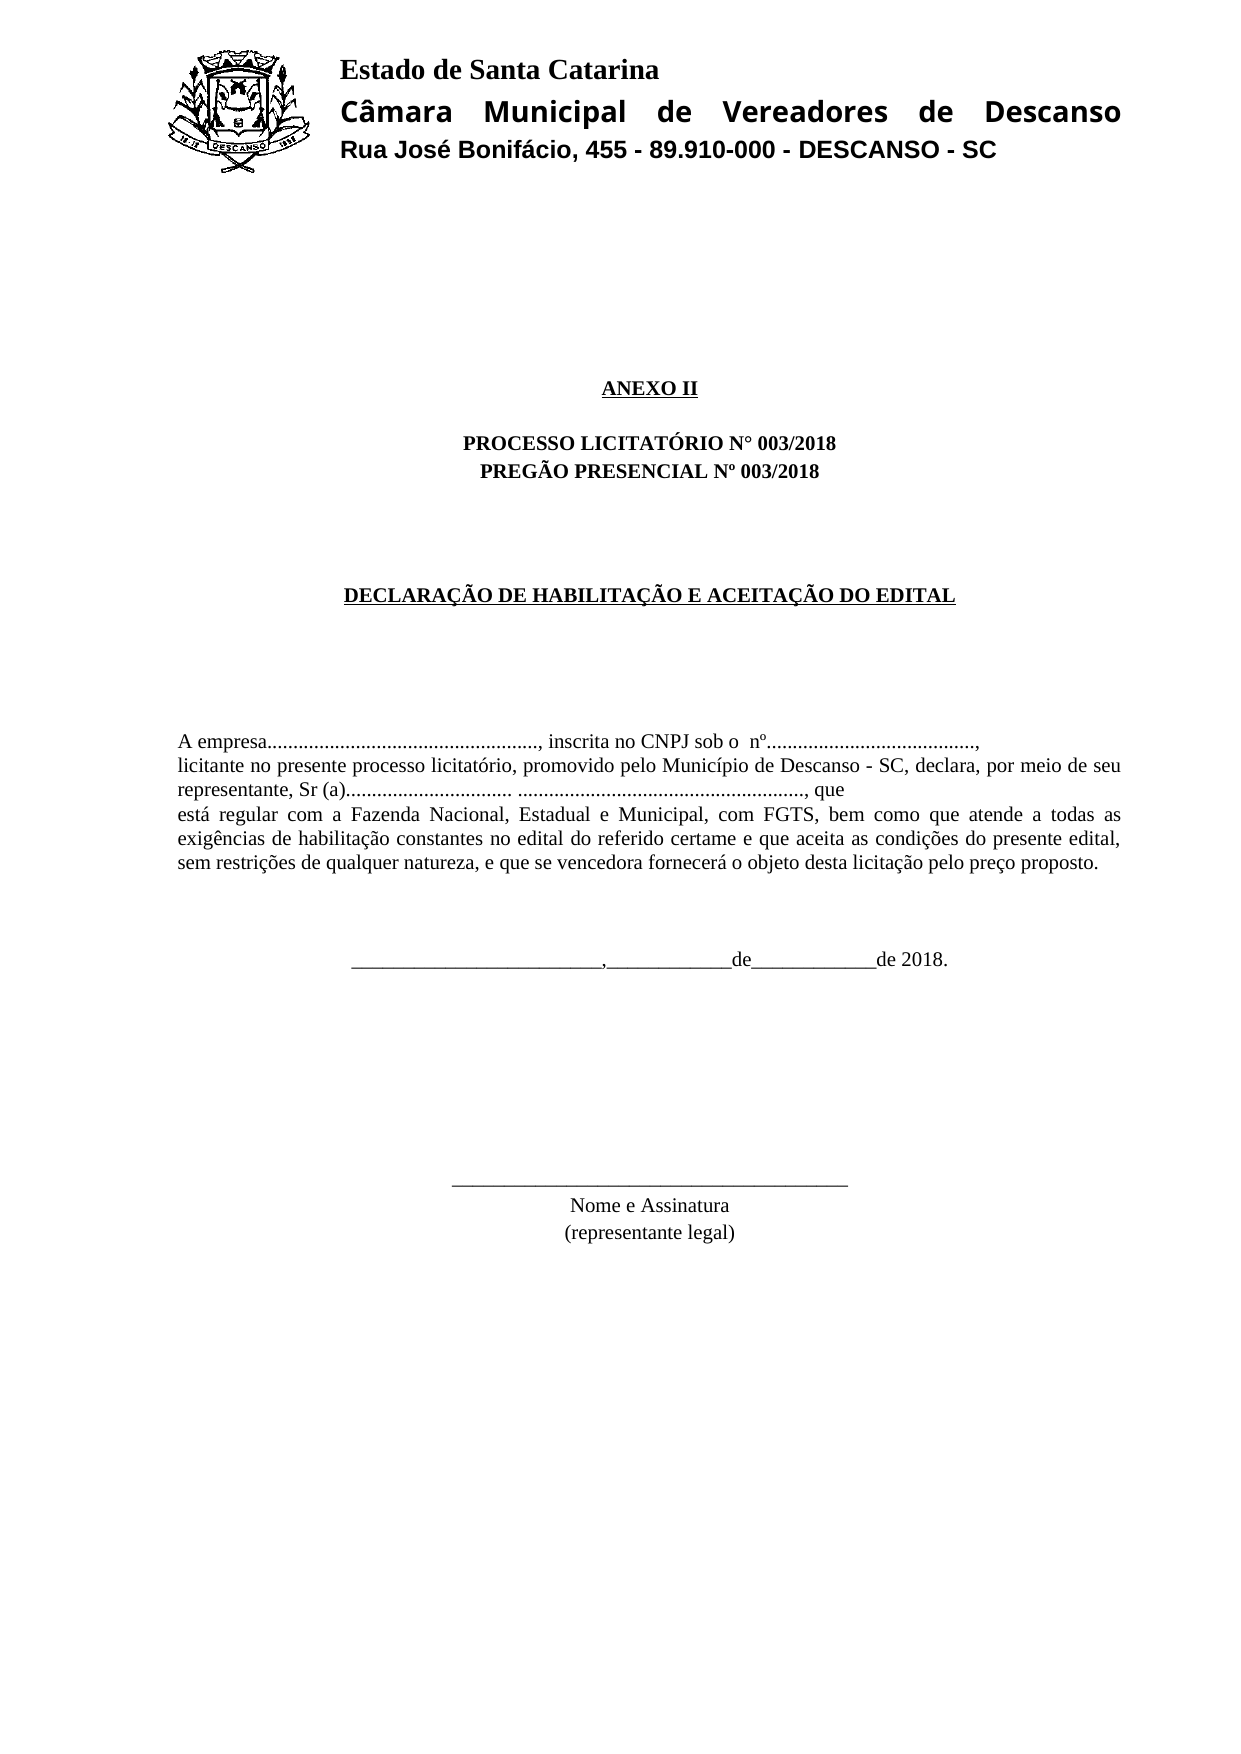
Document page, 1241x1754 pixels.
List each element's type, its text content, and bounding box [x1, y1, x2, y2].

text ________________________,____________de____________de 2018. [177, 947, 1122, 971]
text DECLARAÇÃO DE HABILITAÇÃO E ACEITAÇÃO DO EDITAL [177, 583, 1122, 607]
text A empresa...................................................., inscrita no CNPJ sob o nº........................................, [177, 729, 1122, 753]
text Nome e Assinatura [177, 1193, 1122, 1217]
text PROCESSO LICITATÓRIO N° 003/2018 [177, 431, 1122, 455]
text está regular com a Fazenda Nacional, Estadual e Municipal, com FGTS, bem como que atende a todas as exigências de habilitação constantes no edital do referido certame e que aceita as condições do presente edital, sem restrições de qualquer natureza, e que se vencedora fornecerá o objeto desta licitação pelo preço proposto. [177, 802, 1122, 874]
text PREGÃO PRESENCIAL Nº 003/2018 [177, 459, 1122, 483]
subtitle ANEXO II [177, 376, 1122, 400]
picture [156, 36, 323, 182]
text ______________________________________ [177, 1165, 1122, 1189]
text licitante no presente processo licitatório, promovido pelo Município de Descanso - SC, declara, por meio de seu representante, Sr (a)................................ ......................................................., que [177, 753, 1122, 801]
text (representante legal) [177, 1220, 1122, 1244]
